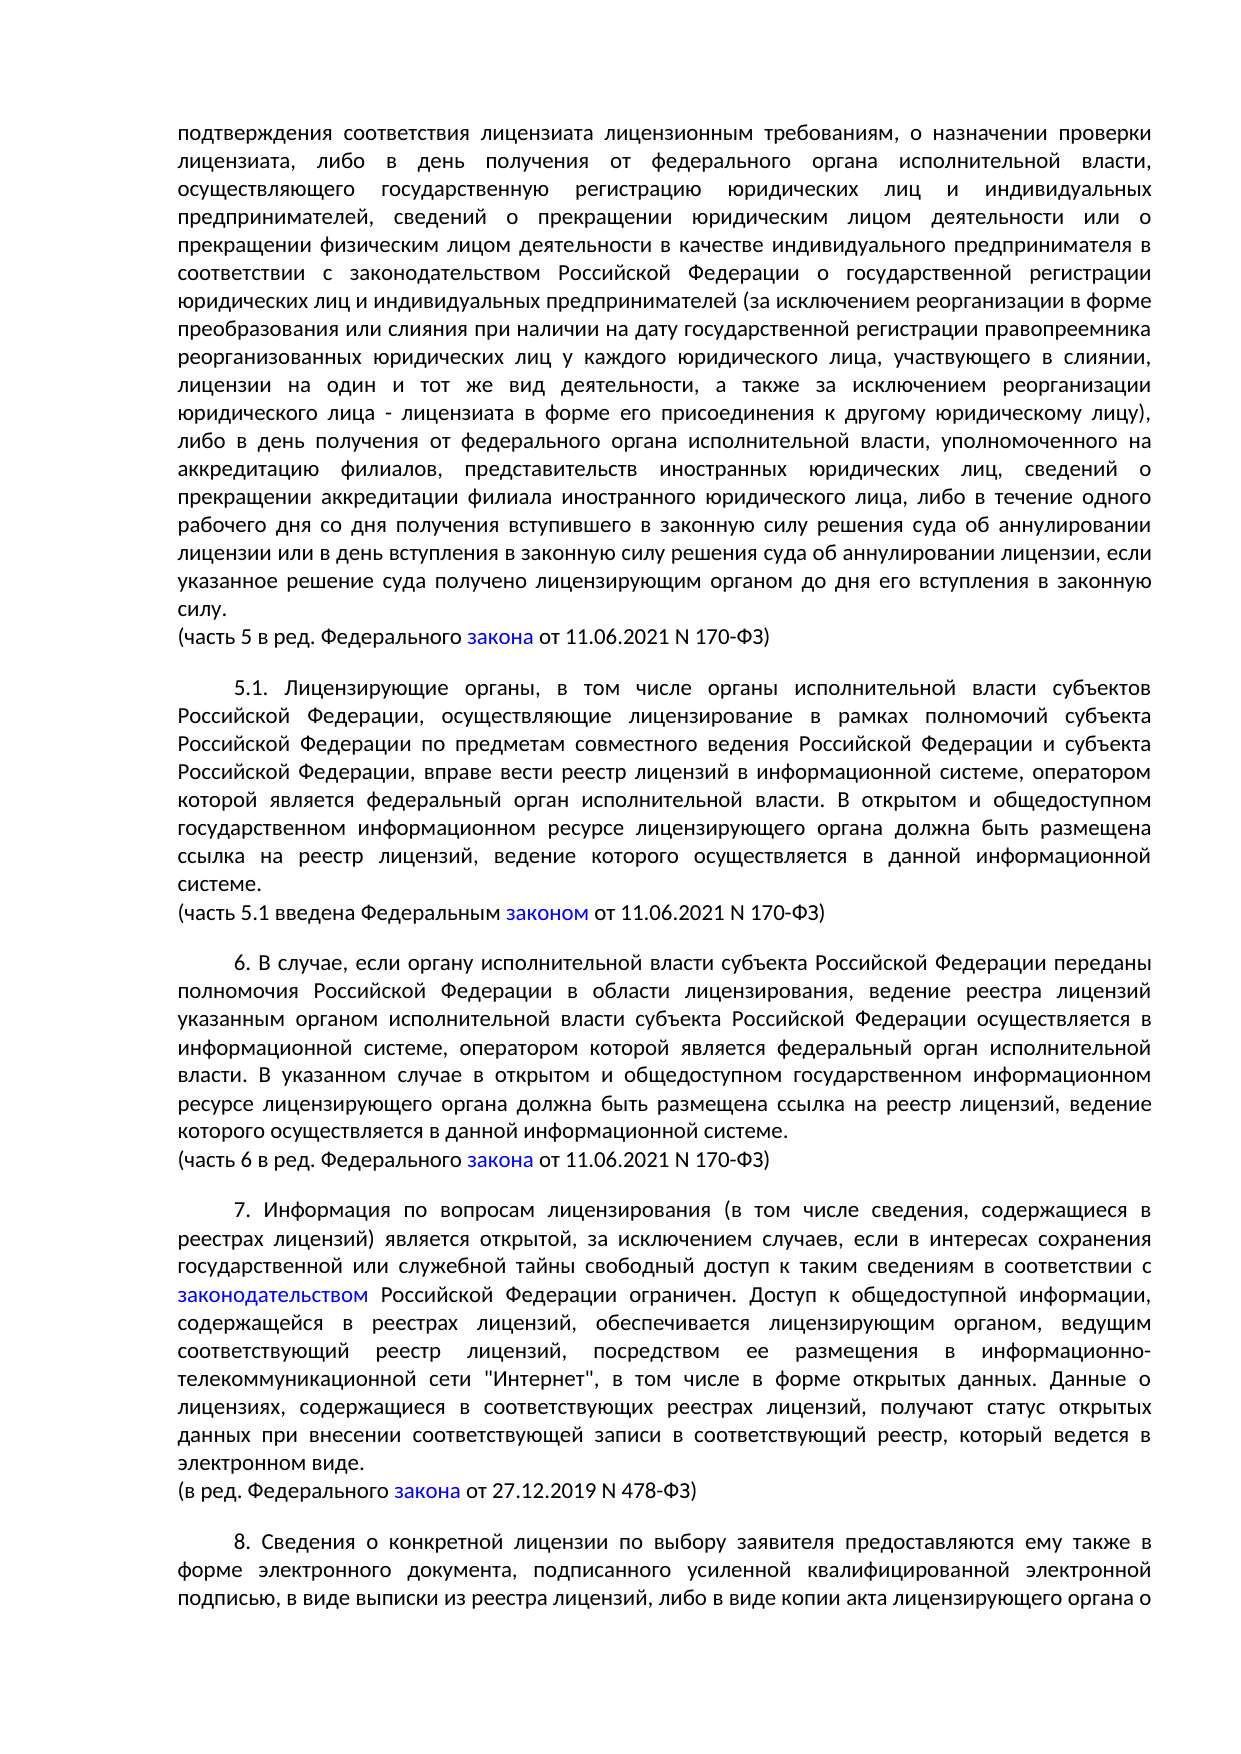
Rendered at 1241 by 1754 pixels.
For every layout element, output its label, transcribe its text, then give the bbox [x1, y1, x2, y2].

text 5.1. Лицензирующие органы, в том числе органы исполнительной власти субъектов Российской Федерации, осуществляющие лицензирование в рамках полномочий субъекта Российской Федерации по предметам совместного ведения Российской Федерации и субъекта Российской Федерации, вправе вести реестр лицензий в информационной системе, оператором которой является федеральный орган исполнительной власти. В открытом и общедоступном государственном информационном ресурсе лицензирующего органа должна быть размещена ссылка на реестр лицензий, ведение которого осуществляется в данной информационной системе. [177, 673, 1152, 898]
text 6. В случае, если органу исполнительной власти субъекта Российской Федерации переданы полномочия Российской Федерации в области лицензирования, ведение реестра лицензий указанным органом исполнительной власти субъекта Российской Федерации осуществляется в информационной системе, оператором которой является федеральный орган исполнительной власти. В указанном случае в открытом и общедоступном государственном информационном ресурсе лицензирующего органа должна быть размещена ссылка на реестр лицензий, ведение которого осуществляется в данной информационной системе. [177, 948, 1152, 1145]
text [177, 1527, 1152, 1611]
text (часть 6 в ред. Федерального закона от 11.06.2021 N 170-ФЗ) [177, 1145, 1152, 1173]
text (часть 5.1 введена Федеральным законом от 11.06.2021 N 170-ФЗ) [177, 898, 1152, 926]
text 7. Информация по вопросам лицензирования (в том числе сведения, содержащиеся в реестрах лицензий) является открытой, за исключением случаев, если в интересах сохранения государственной или служебной тайны свободный доступ к таким сведениям в соответствии с законодательством Российской Федерации ограничен. Доступ к общедоступной информации, содержащейся в реестрах лицензий, обеспечивается лицензирующим органом, ведущим соответствующий реестр лицензий, посредством ее размещения в информационно-телекоммуникационной сети "Интернет", в том числе в форме открытых данных. Данные о лицензиях, содержащиеся в соответствующих реестрах лицензий, получают статус открытых данных при внесении соответствующей записи в соответствующий реестр, который ведется в электронном виде. [177, 1196, 1152, 1476]
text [177, 118, 1152, 622]
text (в ред. Федерального закона от 27.12.2019 N 478-ФЗ) [177, 1476, 1152, 1504]
text (часть 5 в ред. Федерального закона от 11.06.2021 N 170-ФЗ) [177, 622, 1152, 651]
